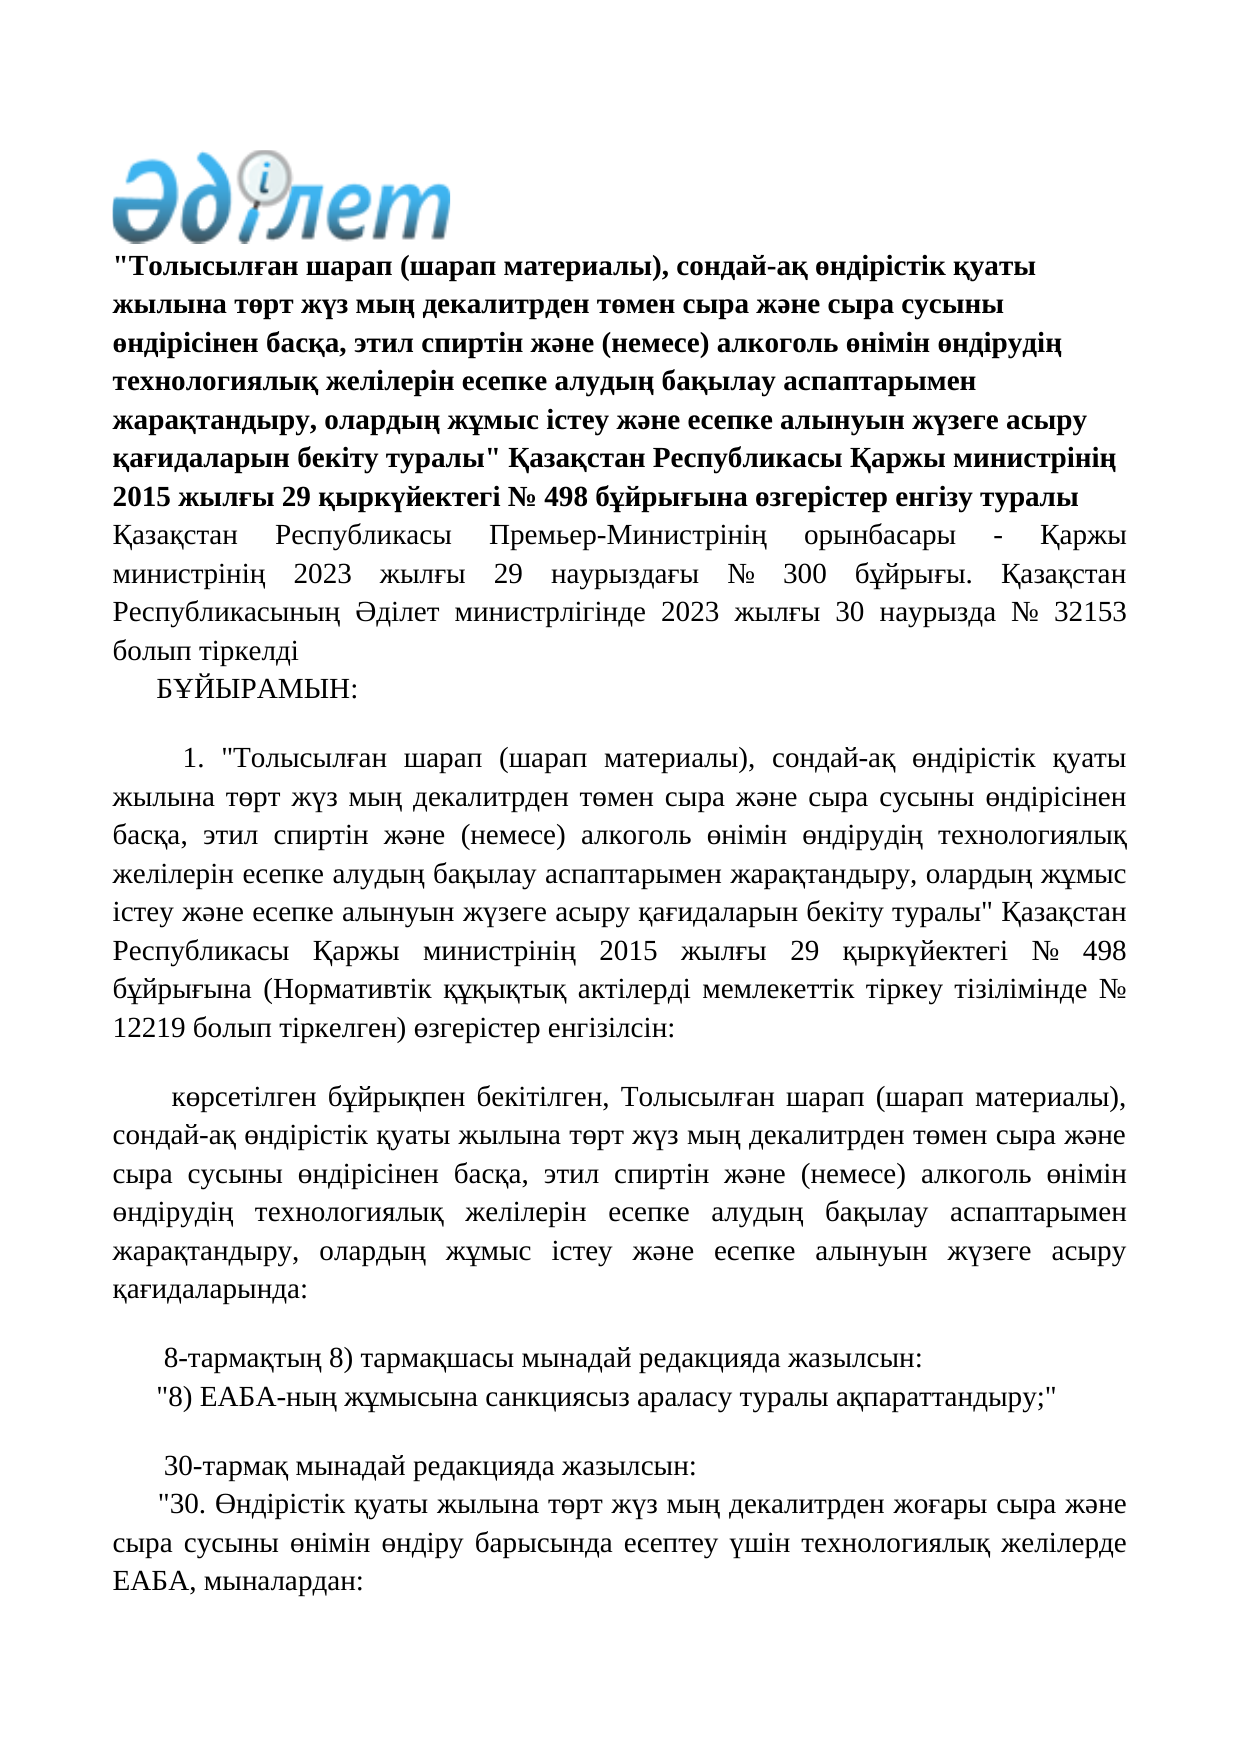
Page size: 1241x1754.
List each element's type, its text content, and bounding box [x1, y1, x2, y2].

text БҰЙЫРАМЫН: [112, 672, 1128, 705]
text 30-тармақ мынадай редакцияда жазылсын: [112, 1448, 1128, 1481]
text "8) ЕАБА-ның жұмысына санкциясыз араласу туралы ақпараттандыру;" [112, 1379, 1128, 1412]
text "Толысылған шарап (шарап материалы), сондай-ақ өндiрiстiк қуаты жылына төрт жүз мың декалитрден төмен сыра және сыра сусыны өндiрiсiнен басқа, этил спиртiн және (немесе) алкоголь өнiмiн өндiрудiң технологиялық желiлерiн есепке алудың бақылау аспаптарымен жарақтандыру, олардың жұмыс iстеу және есепке алынуын жүзеге асыру қағидаларын бекіту туралы" Қазақстан Республикасы Қаржы министрінің 2015 жылғы 29 қыркүйектегі № 498 бұйрығына өзгерістер енгізу туралы [112, 248, 1128, 512]
text Қазақстан Республикасы Премьер-Министрінің орынбасары - Қаржы министрінің 2023 жылғы 29 наурыздағы № 300 бұйрығы. Қазақстан Республикасының Әділет министрлігінде 2023 жылғы 30 наурызда № 32153 болып тіркелді [112, 517, 1128, 667]
text "30. Өндірістік қуаты жылына төрт жүз мың декалитрден жоғары сыра және сыра сусыны өнімін өндіру барысында есептеу үшін технологиялық желілерде ЕАБА, мыналардан: [112, 1486, 1128, 1597]
picture [112, 150, 451, 244]
text көрсетілген бұйрықпен бекітілген, Толысылған шарап (шарап материалы), сондай-ақ өндiрiстiк қуаты жылына төрт жүз мың декалитрден төмен сыра және сыра сусыны өндiрiсiнен басқа, этил спиртiн және (немесе) алкоголь өнiмiн өндiрудiң технологиялық желiлерiн есепке алудың бақылау аспаптарымен жарақтандыру, олардың жұмыс iстеу және есепке алынуын жүзеге асыру қағидаларында: [112, 1079, 1128, 1305]
text 1. "Толысылған шарап (шарап материалы), сондай-ақ өндiрiстiк қуаты жылына төрт жүз мың декалитрден төмен сыра және сыра сусыны өндiрiсiнен басқа, этил спиртiн және (немесе) алкоголь өнiмiн өндiрудiң технологиялық желiлерiн есепке алудың бақылау аспаптарымен жарақтандыру, олардың жұмыс iстеу және есепке алынуын жүзеге асыру қағидаларын бекіту туралы" Қазақстан Республикасы Қаржы министрінің 2015 жылғы 29 қыркүйектегі № 498 бұйрығына (Нормативтік құқықтық актілерді мемлекеттік тіркеу тізілімінде № 12219 болып тіркелген) өзгерістер енгізілсін: [112, 740, 1128, 1044]
text 8-тармақтың 8) тармақшасы мынадай редакцияда жазылсын: [112, 1340, 1128, 1374]
